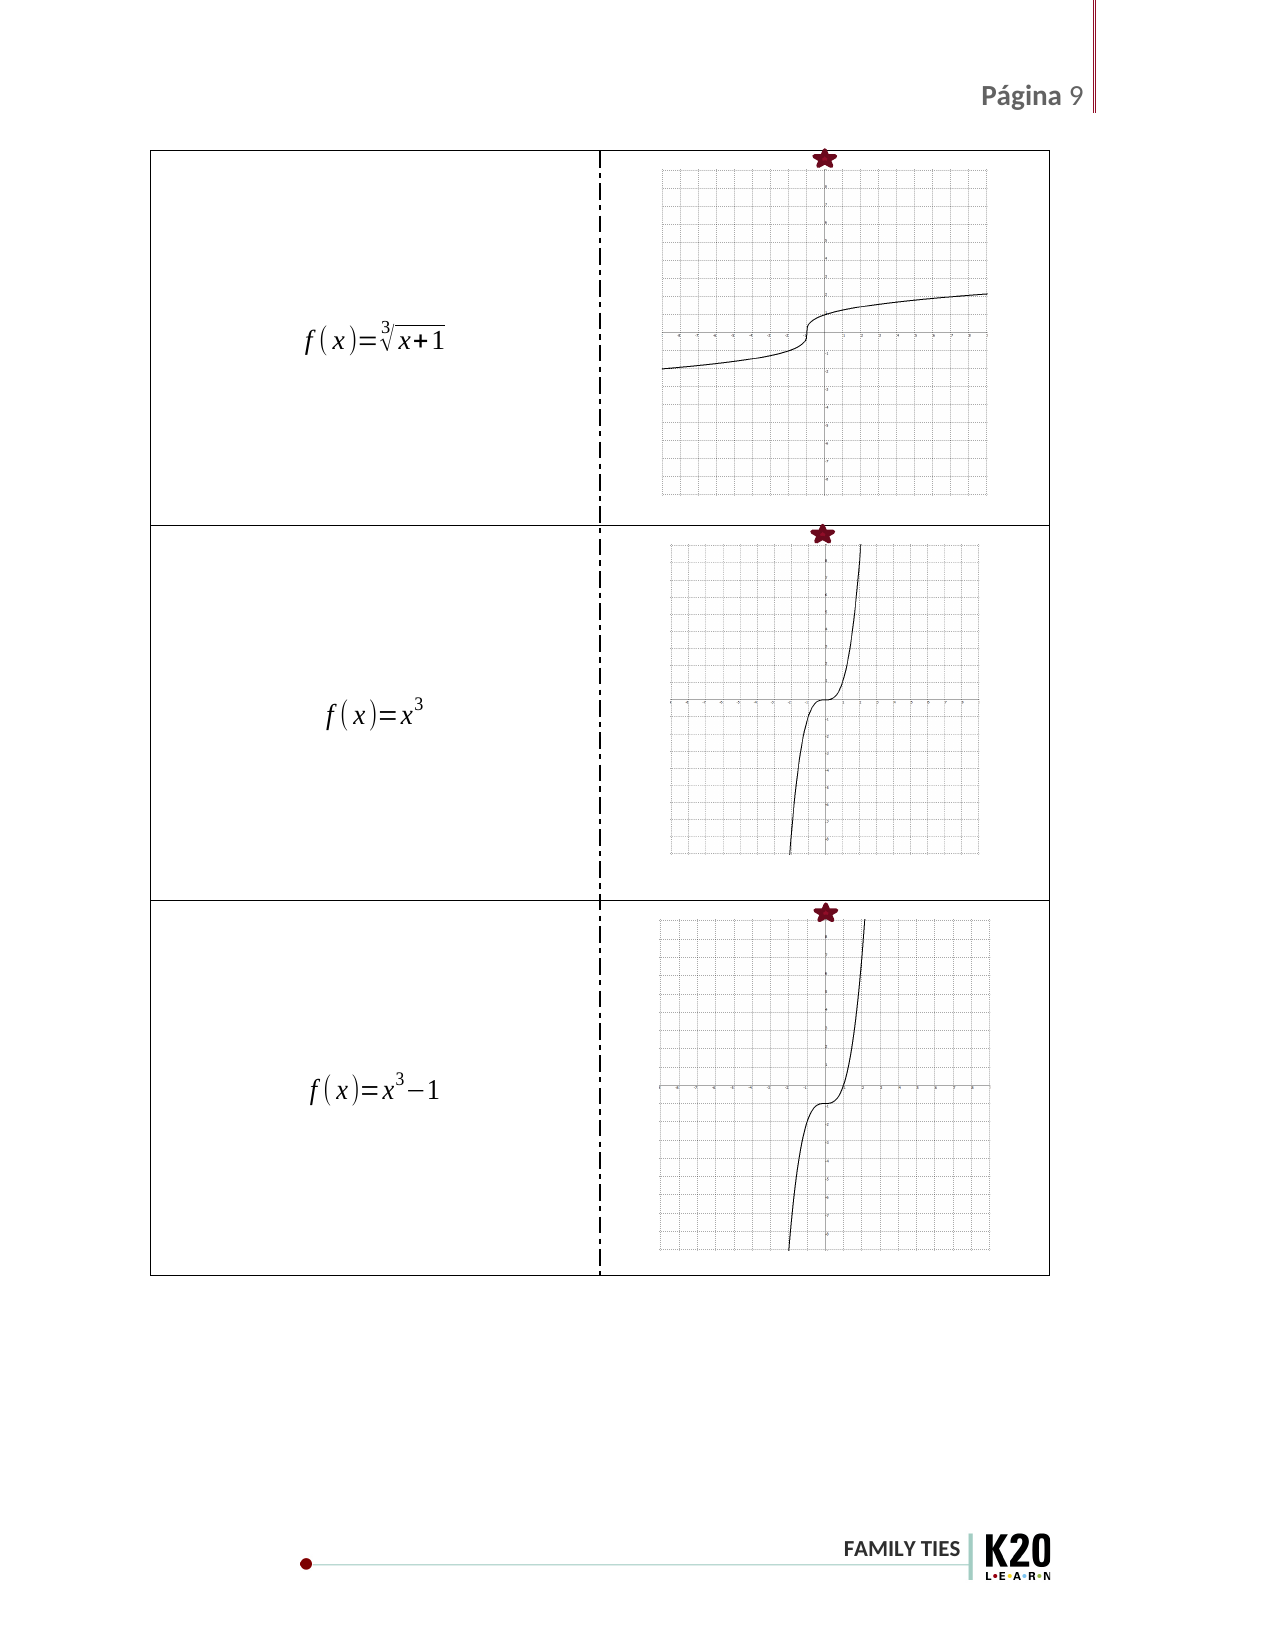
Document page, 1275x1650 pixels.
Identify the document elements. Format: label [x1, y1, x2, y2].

picture [659, 919, 991, 1251]
picture [300, 1530, 1050, 1583]
picture [670, 544, 980, 855]
table_cell [600, 151, 1049, 525]
table_cell [151, 526, 600, 900]
table_cell [600, 901, 1049, 1275]
table_cell [151, 151, 600, 525]
picture [661, 169, 988, 496]
table_cell [600, 526, 1049, 900]
table_cell [151, 901, 600, 1275]
